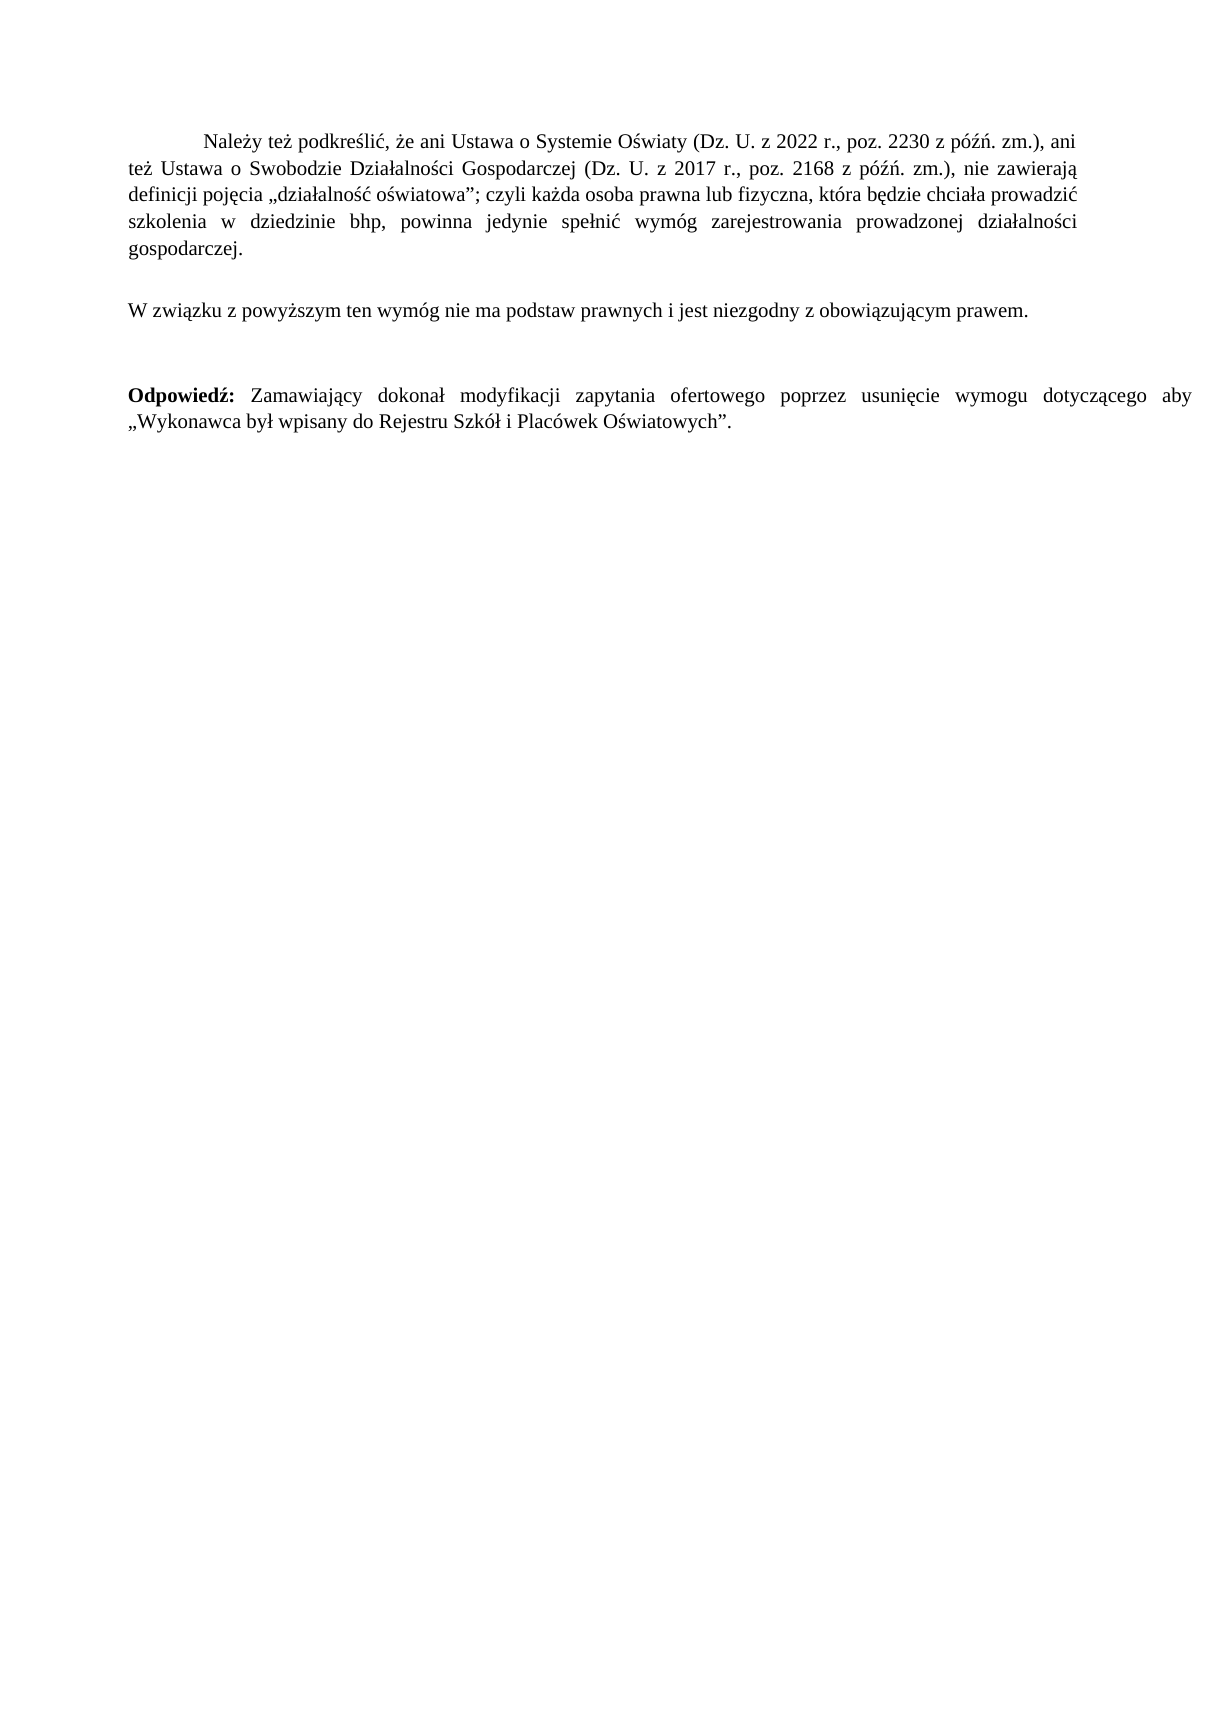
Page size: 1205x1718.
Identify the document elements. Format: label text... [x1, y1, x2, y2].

text Należy też podkreślić, że ani Ustawa o Systemie Oświaty (Dz. U. z 2022 r., poz. 2230 z późń. zm.), ani też Ustawa o Swobodzie Działalności Gospodarczej (Dz. U. z 2017 r., poz. 2168 z późń. zm.), nie zawierają definicji pojęcia „działalność oświatowa”; czyli każda osoba prawna lub fizyczna, która będzie chciała prowadzić szkolenia w dziedzinie bhp, powinna jedynie spełnić wymóg zarejestrowania prowadzonej działalności gospodarczej. [128, 129, 1078, 259]
text Odpowiedź: Zamawiający dokonał modyfikacji zapytania ofertowego poprzez usunięcie wymogu dotyczącego aby „Wykonawca był wpisany do Rejestru Szkół i Placówek Oświatowych”. [128, 383, 1193, 433]
text W związku z powyższym ten wymóg nie ma podstaw prawnych i jest niezgodny z obowiązującym prawem. [128, 298, 1079, 322]
